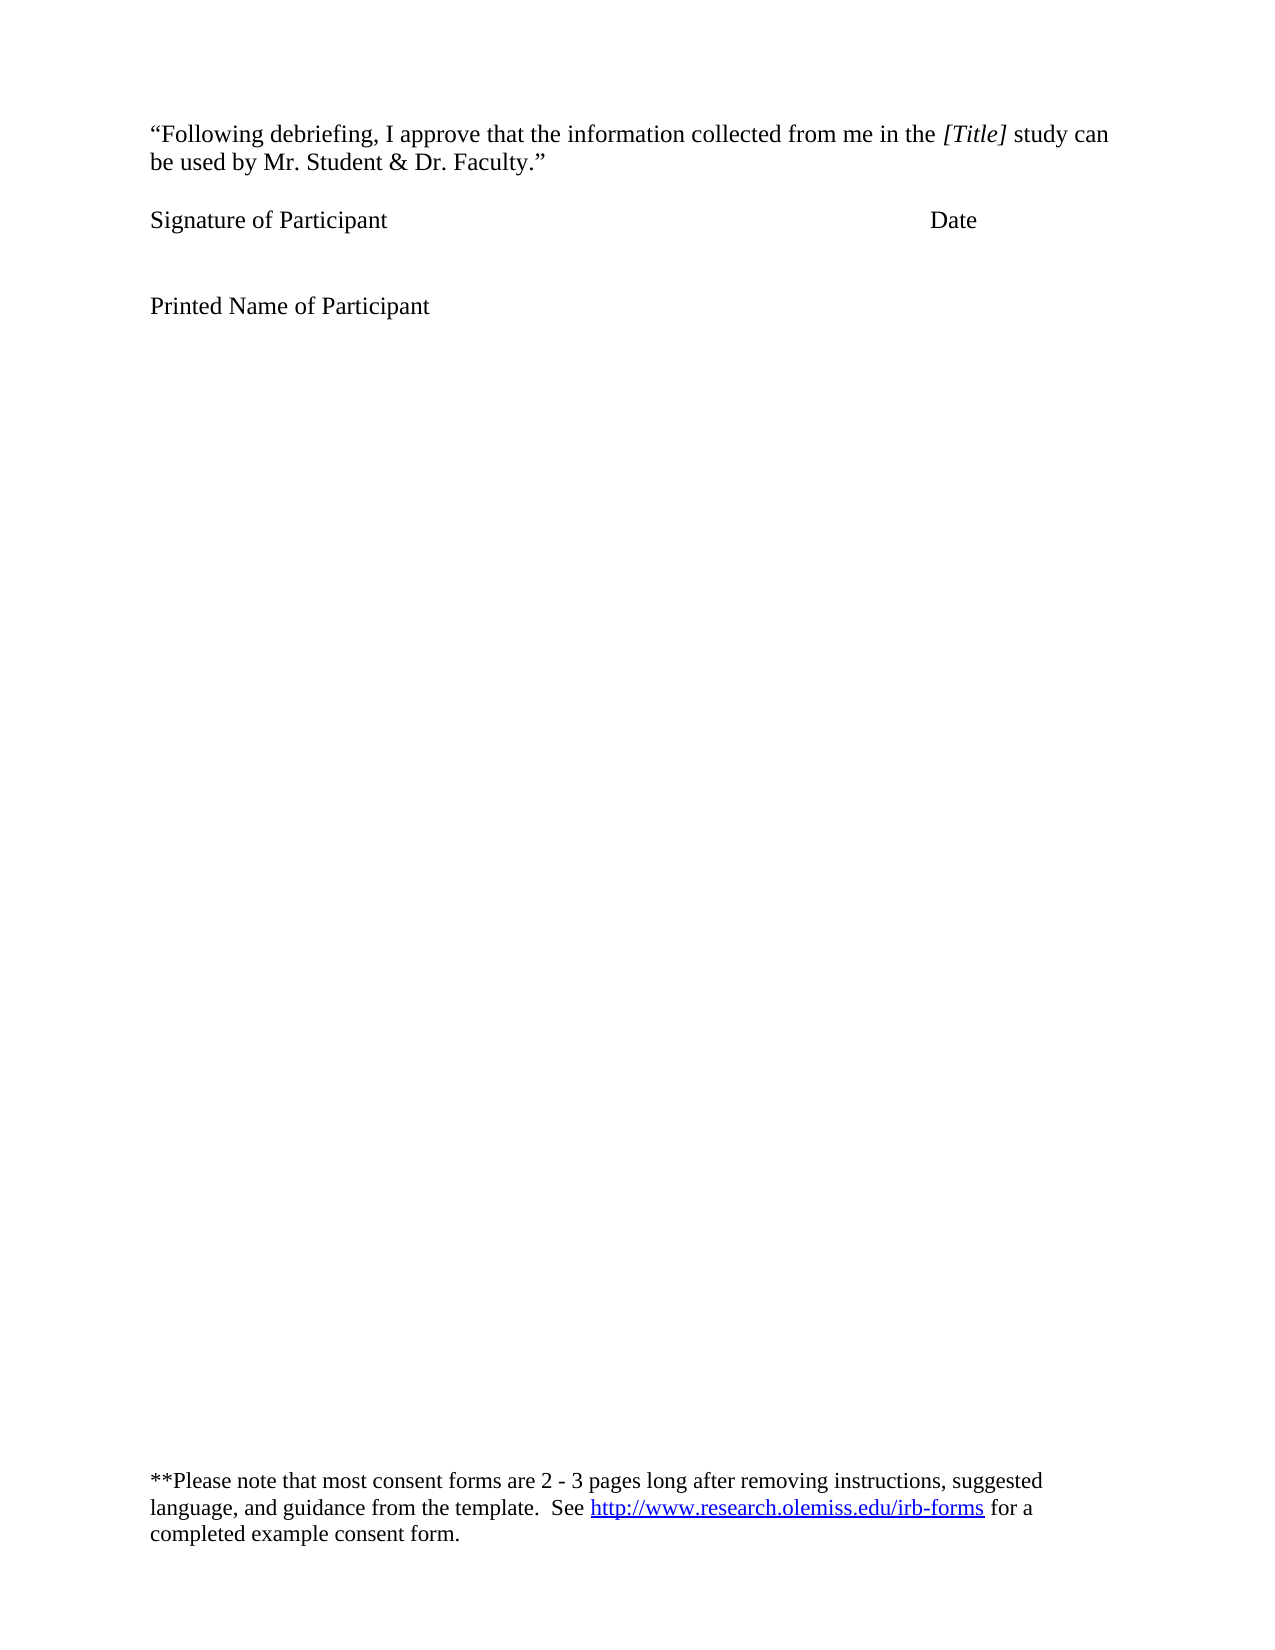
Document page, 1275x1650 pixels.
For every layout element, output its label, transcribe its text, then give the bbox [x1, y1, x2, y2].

table_header Signature of Participant [150, 205, 930, 234]
text “Following debriefing, I approve that the information collected from me in the [Title] study can be used by Mr. Student & Dr. Faculty.” [150, 119, 1125, 176]
table_header Date [930, 205, 1125, 234]
text Printed Name of Participant [150, 291, 1125, 320]
